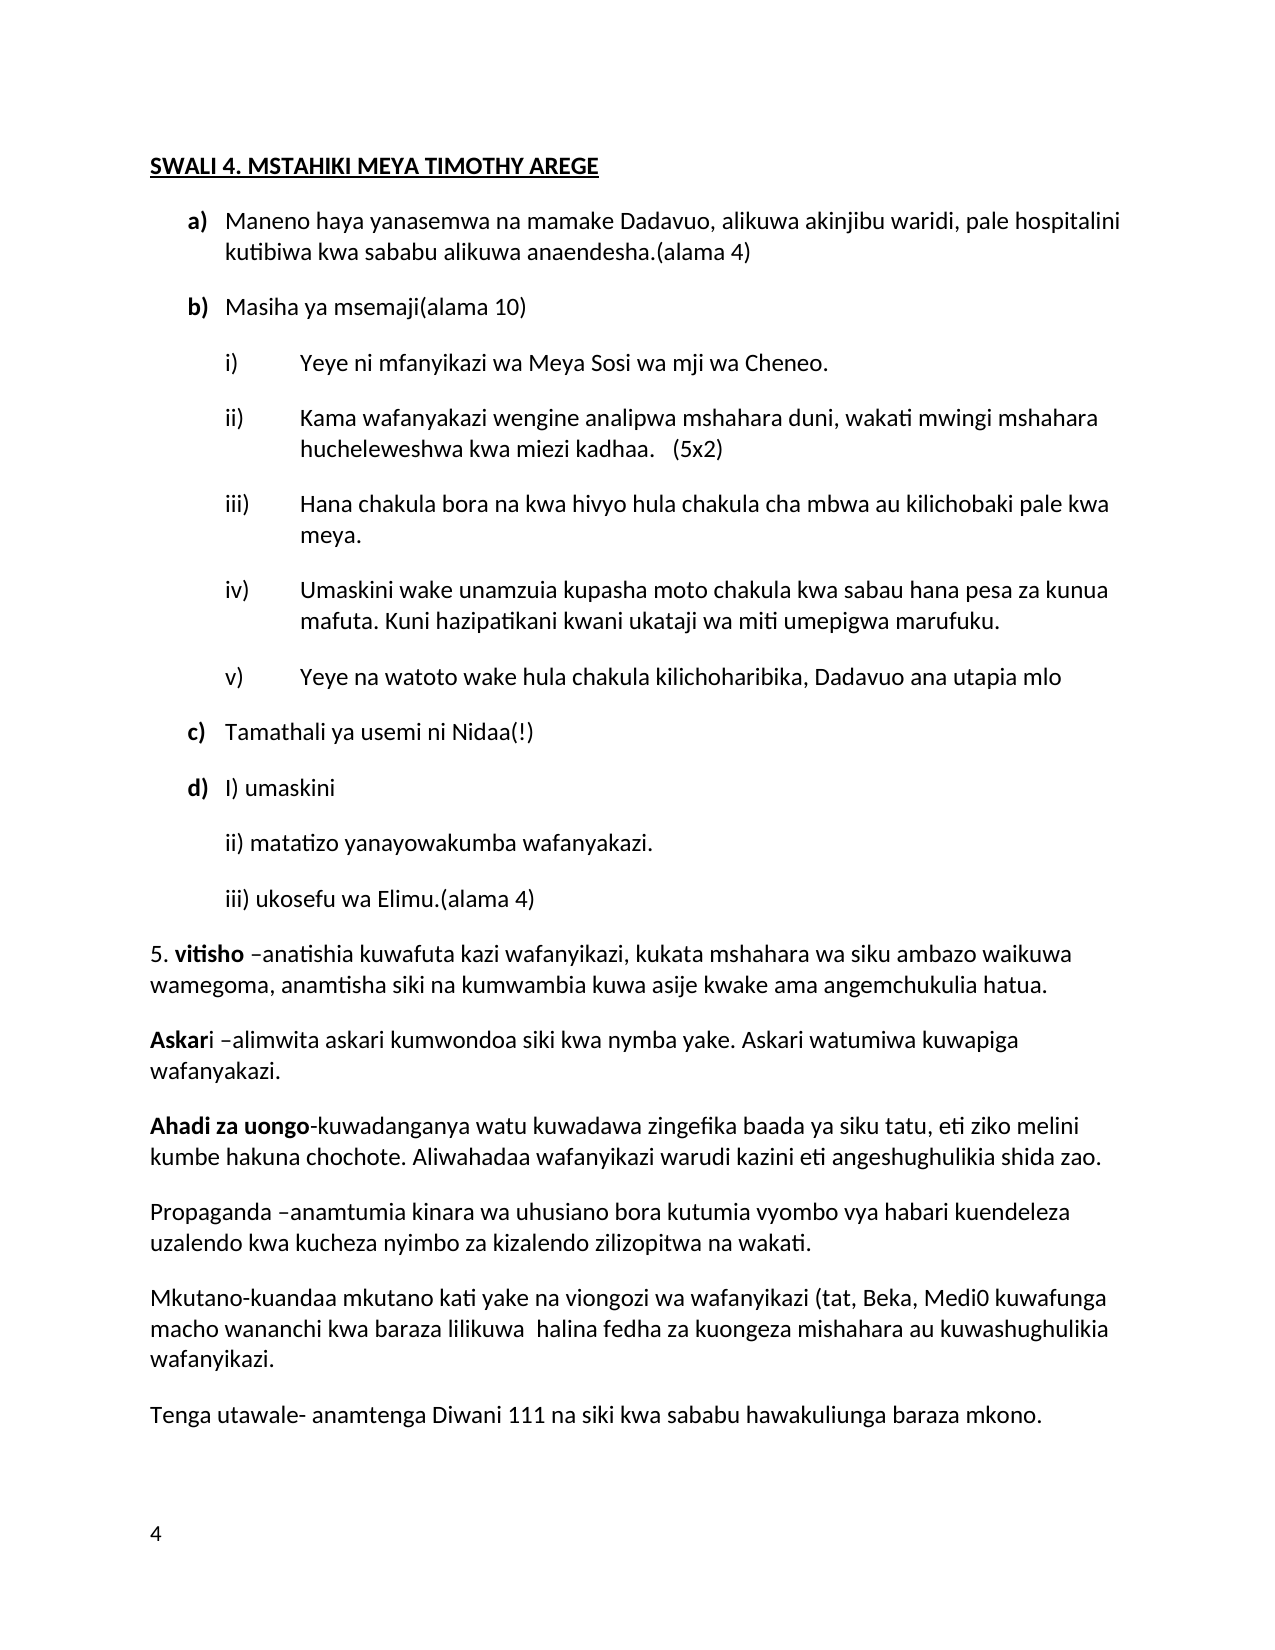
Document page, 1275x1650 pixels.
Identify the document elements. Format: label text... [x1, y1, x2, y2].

text Ahadi za uongo-kuwadanganya watu kuwadawa zingefika baada ya siku tatu, eti ziko melini kumbe hakuna chochote. Aliwahadaa wafanyikazi warudi kazini eti angeshughulikia shida zao. [150, 1110, 1125, 1171]
list Tamathali ya usemi ni Nidaa(!) [187, 716, 1125, 747]
list Maneno haya yanasemwa na mamake Dadavuo, alikuwa akinjibu waridi, pale hospitalini kutibiwa kwa sababu alikuwa anaendesha.(alama 4) [187, 206, 1125, 267]
text 5. vitisho –anatishia kuwafuta kazi wafanyikazi, kukata mshahara wa siku ambazo waikuwa wamegoma, anamtisha siki na kumwambia kuwa asije kwake ama angemchukulia hatua. [150, 938, 1125, 999]
list Yeye ni mfanyikazi wa Meya Sosi wa mji wa Cheneo. [225, 347, 1125, 378]
list Umaskini wake unamzuia kupasha moto chakula kwa sabau hana pesa za kunua mafuta. Kuni hazipatikani kwani ukataji wa miti umepigwa marufuku. [225, 575, 1125, 636]
list Hana chakula bora na kwa hivyo hula chakula cha mbwa au kilichobaki pale kwa meya. [225, 489, 1125, 550]
list I) umaskini [187, 772, 1125, 802]
text Propaganda –anamtumia kinara wa uhusiano bora kutumia vyombo vya habari kuendeleza uzalendo kwa kucheza nyimbo za kizalendo zilizopitwa na wakati. [150, 1196, 1125, 1257]
text Askari –alimwita askari kumwondoa siki kwa nymba yake. Askari watumiwa kuwapiga wafanyakazi. [150, 1024, 1125, 1085]
list Masiha ya msemaji(alama 10) [187, 292, 1125, 322]
list Kama wafanyakazi wengine analipwa mshahara duni, wakati mwingi mshahara hucheleweshwa kwa miezi kadhaa. (5x2) [225, 403, 1125, 464]
list Yeye na watoto wake hula chakula kilichoharibika, Dadavuo ana utapia mlo [225, 661, 1125, 691]
text Tenga utawale- anamtenga Diwani 111 na siki kwa sababu hawakuliunga baraza mkono. [150, 1399, 1125, 1429]
text ii) matatizo yanayowakumba wafanyakazi. [225, 827, 1125, 858]
text iii) ukosefu wa Elimu.(alama 4) [225, 883, 1125, 913]
text SWALI 4. MSTAHIKI MEYA TIMOTHY AREGE [150, 150, 1125, 181]
text Mkutano-kuandaa mkutano kati yake na viongozi wa wafanyikazi (tat, Beka, Medi0 kuwafunga macho wananchi kwa baraza lilikuwa halina fedha za kuongeza mishahara au kuwashughulikia wafanyikazi. [150, 1282, 1125, 1374]
